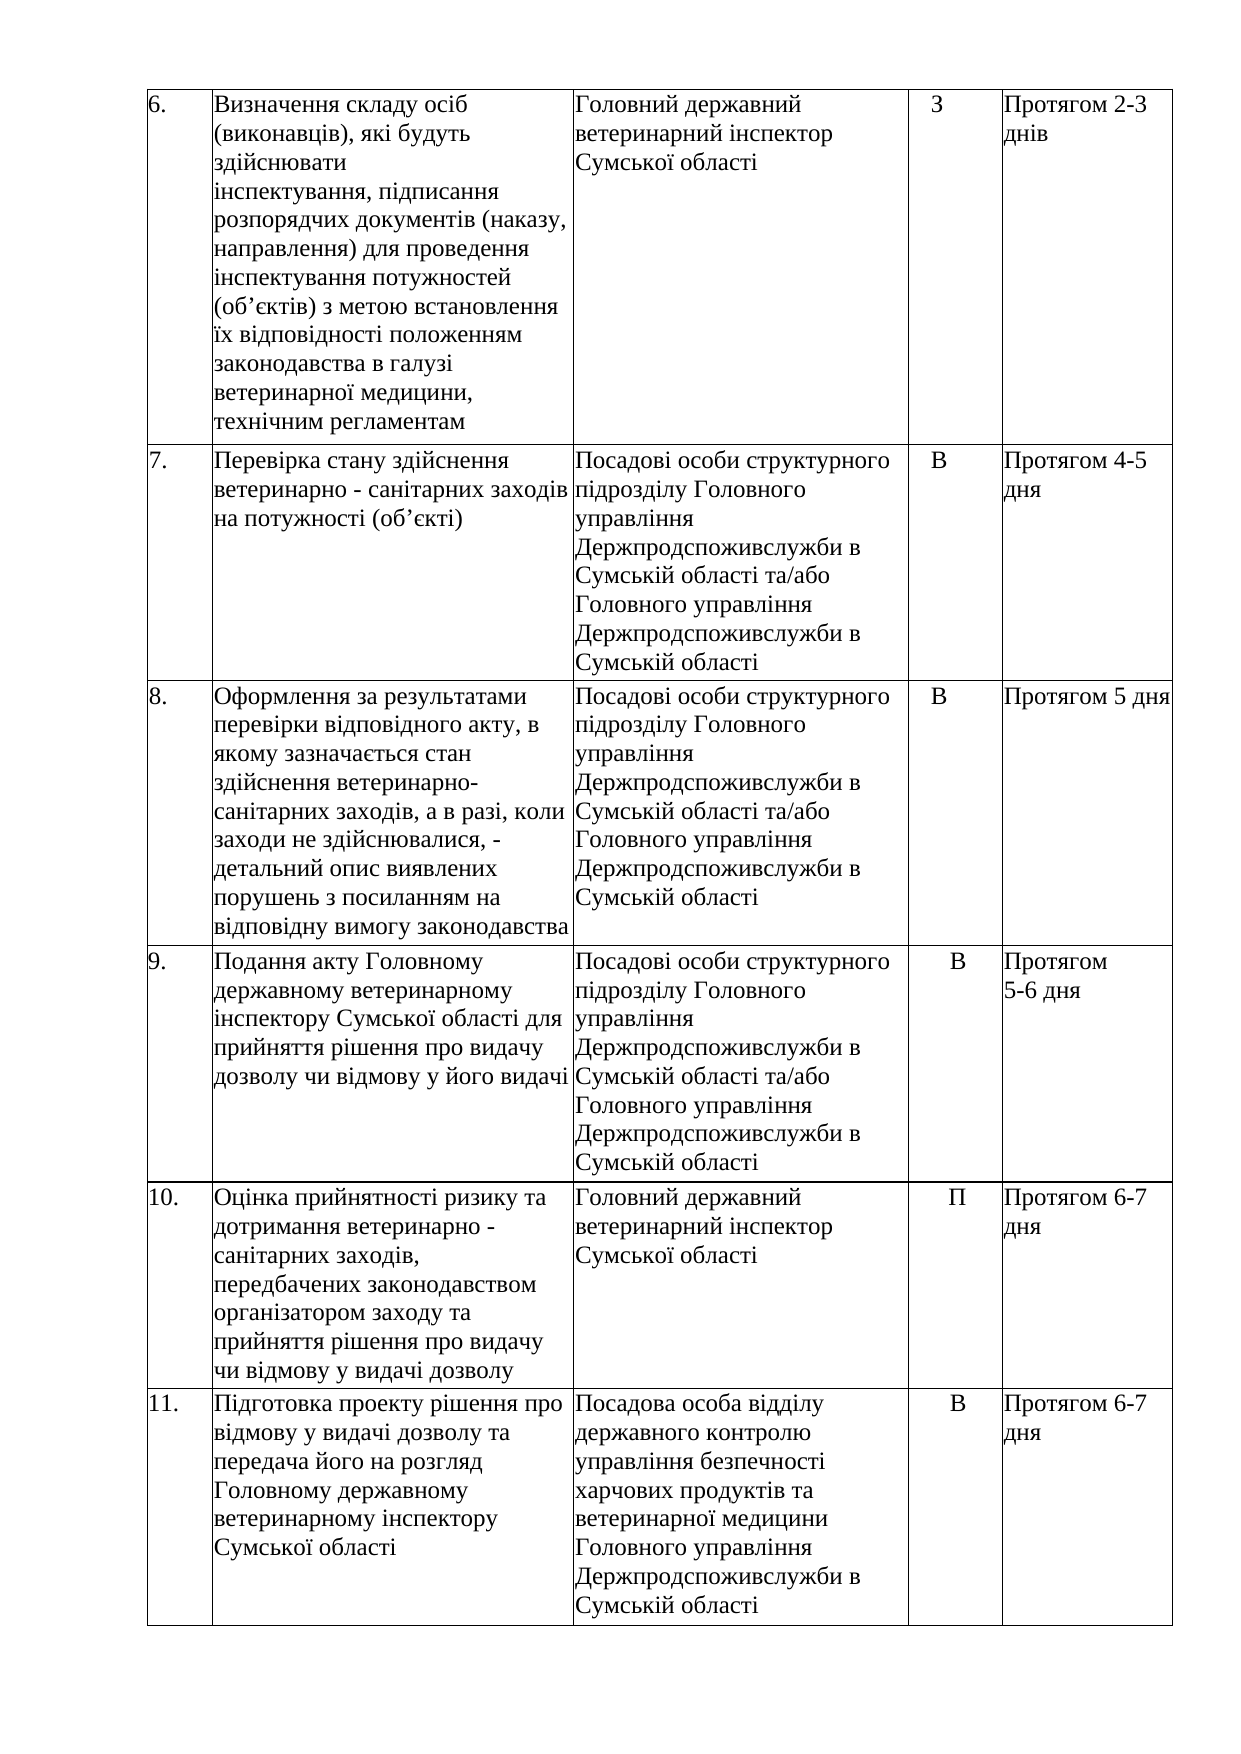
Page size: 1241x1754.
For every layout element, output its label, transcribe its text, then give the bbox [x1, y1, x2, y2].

table_cell Протягом 6-7 дня [1003, 1389, 1172, 1625]
table_cell Головний державний ветеринарний інспектор Сумської області [574, 90, 908, 444]
table_cell Перевірка стану здійснення ветеринарно - санітарних заходів на потужності (об’єкті) [213, 445, 573, 680]
table_cell Протягом 4-5 дня [1003, 445, 1172, 680]
table_cell Протягом 6-7 дня [1003, 1183, 1172, 1387]
table_cell Оформлення за результатами перевірки відповідного акту, в якому зазначається стан здійснення ветеринарно- санітарних заходів, а в разі, коли заходи не здійснювалися, - детальний опис виявлених порушень з посиланням на відповідну вимогу законодавства [213, 681, 573, 945]
table_cell Протягом 5-6 дня [1003, 946, 1172, 1181]
table_cell В [909, 1389, 1002, 1625]
table_cell Визначення складу осіб (виконавців), які будуть здійснювати інспектування, підписання розпорядчих документів (наказу, направлення) для проведення інспектування потужностей (об’єктів) з метою встановлення їх відповідності положенням законодавства в галузі ветеринарної медицини, технічним регламентам [213, 90, 573, 444]
table_cell Головний державний ветеринарний інспектор Сумської області [574, 1183, 908, 1387]
table_cell В [909, 946, 1002, 1181]
table_cell 6. [148, 90, 212, 444]
table_cell Підготовка проекту рішення про відмову у видачі дозволу та передача його на розгляд Головному державному ветеринарному інспектору Сумської області [213, 1389, 573, 1625]
table_cell В [909, 681, 1002, 945]
table_cell 11. [148, 1389, 212, 1625]
table_cell Оцінка прийнятності ризику та дотримання ветеринарно - санітарних заходів, передбачених законодавством організатором заходу та прийняття рішення про видачу чи відмову у видачі дозволу [213, 1183, 573, 1387]
table_cell Посадові особи структурного підрозділу Головного управління Держпродспоживслужби в Сумській області та/або Головного управління Держпродспоживслужби в Сумській області [574, 681, 908, 945]
table_cell Посадова особа відділу державного контролю управління безпечності харчових продуктів та ветеринарної медицини Головного управління Держпродспоживслужби в Сумській області [574, 1389, 908, 1625]
table_cell Подання акту Головному державному ветеринарному інспектору Сумської області для прийняття рішення про видачу дозволу чи відмову у його видачі [213, 946, 573, 1181]
table_cell Посадові особи структурного підрозділу Головного управління Держпродспоживслужби в Сумській області та/або Головного управління Держпродспоживслужби в Сумській області [574, 946, 908, 1181]
table_cell В [909, 445, 1002, 680]
table_cell 9. [148, 946, 212, 1181]
table_cell Протягом 2-3 днів [1003, 90, 1172, 444]
table_cell Посадові особи структурного підрозділу Головного управління Держпродспоживслужби в Сумській області та/або Головного управління Держпродспоживслужби в Сумській області [574, 445, 908, 680]
table_cell П [909, 1183, 1002, 1387]
table_cell З [909, 90, 1002, 444]
table_cell 8. [148, 681, 212, 945]
table_cell 10. [148, 1183, 212, 1387]
table_cell Протягом 5 дня [1003, 681, 1172, 945]
table_cell 7. [148, 445, 212, 680]
